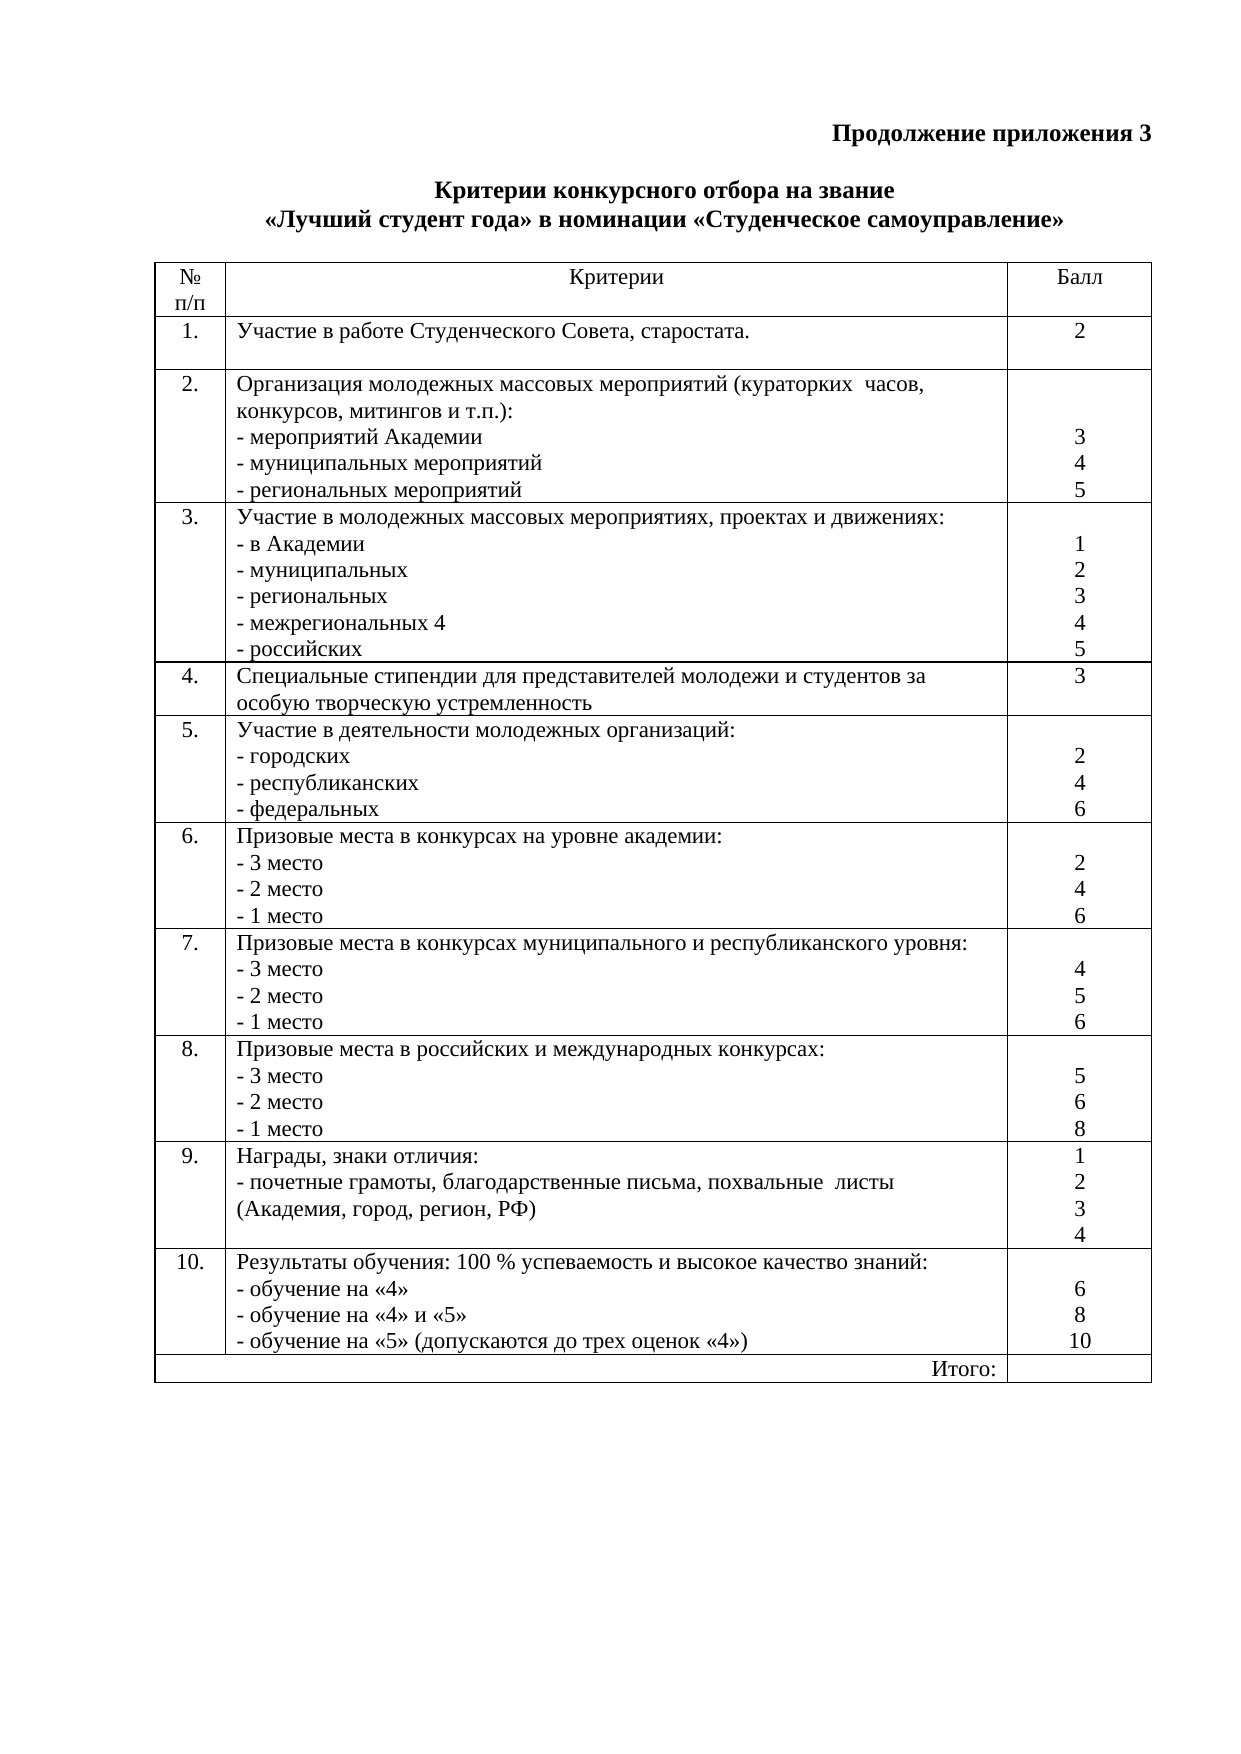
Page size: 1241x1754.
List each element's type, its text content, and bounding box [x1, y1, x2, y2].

table_cell 2 [1008, 317, 1151, 369]
table_cell 1. [156, 317, 225, 369]
table_cell 1 2 3 4 [1008, 1142, 1151, 1247]
table_cell 5 6 8 [1008, 1036, 1151, 1141]
table_cell 5. [156, 716, 225, 822]
table_cell 4 5 6 [1008, 929, 1151, 1034]
table_cell Призовые места в конкурсах муниципального и республиканского уровня: - 3 место - 2 место - 1 место [226, 929, 1007, 1034]
table_cell [1008, 1355, 1151, 1382]
table_cell 6 8 10 [1008, 1249, 1151, 1354]
table_cell 8. [156, 1036, 225, 1141]
table_header № п/п [156, 263, 225, 316]
table_cell Награды, знаки отличия: - почетные грамоты, благодарственные письма, похвальные листы (Академия, город, регион, РФ) [226, 1142, 1007, 1247]
table_cell Участие в работе Студенческого Совета, старостата. [226, 317, 1007, 369]
text Продолжение приложения 3 [177, 118, 1152, 147]
table_cell Итого: [156, 1355, 1007, 1382]
table_cell Призовые места в конкурсах на уровне академии: - 3 место - 2 место - 1 место [226, 823, 1007, 928]
table_cell 2 4 6 [1008, 716, 1151, 822]
table_cell 3 [1008, 663, 1151, 715]
table_cell Участие в деятельности молодежных организаций: - городских - республиканских - федеральных [226, 716, 1007, 822]
table_cell 4. [156, 663, 225, 715]
table_cell 7. [156, 929, 225, 1034]
table_header Балл [1008, 263, 1151, 316]
table_cell 3 4 5 [1008, 370, 1151, 502]
table_cell Призовые места в российских и международных конкурсах: - 3 место - 2 место - 1 место [226, 1036, 1007, 1141]
table_cell 10. [156, 1249, 225, 1354]
table_cell Организация молодежных массовых мероприятий (кураторких часов, конкурсов, митингов и т.п.): - мероприятий Академии - муниципальных мероприятий - региональных мероприятий [226, 370, 1007, 502]
table_cell Результаты обучения: 100 % успеваемость и высокое качество знаний: - обучение на «4» - обучение на «4» и «5» - обучение на «5» (допускаются до трех оценок «4») [226, 1249, 1007, 1354]
table_cell Участие в молодежных массовых мероприятиях, проектах и движениях: - в Академии - муниципальных - региональных - межрегиональных 4 - российских [226, 503, 1007, 661]
table_cell Специальные стипендии для представителей молодежи и студентов за особую творческую устремленность [226, 663, 1007, 715]
table_cell 1 2 3 4 5 [1008, 503, 1151, 661]
table_cell 2 4 6 [1008, 823, 1151, 928]
table_cell 6. [156, 823, 225, 928]
table_cell 3. [156, 503, 225, 661]
table_cell 2. [156, 370, 225, 502]
table_cell 9. [156, 1142, 225, 1247]
text «Лучший студент года» в номинации «Студенческое самоуправление» [177, 204, 1152, 233]
text Критерии конкурсного отбора на звание [177, 176, 1152, 204]
table_header Критерии [226, 263, 1007, 316]
